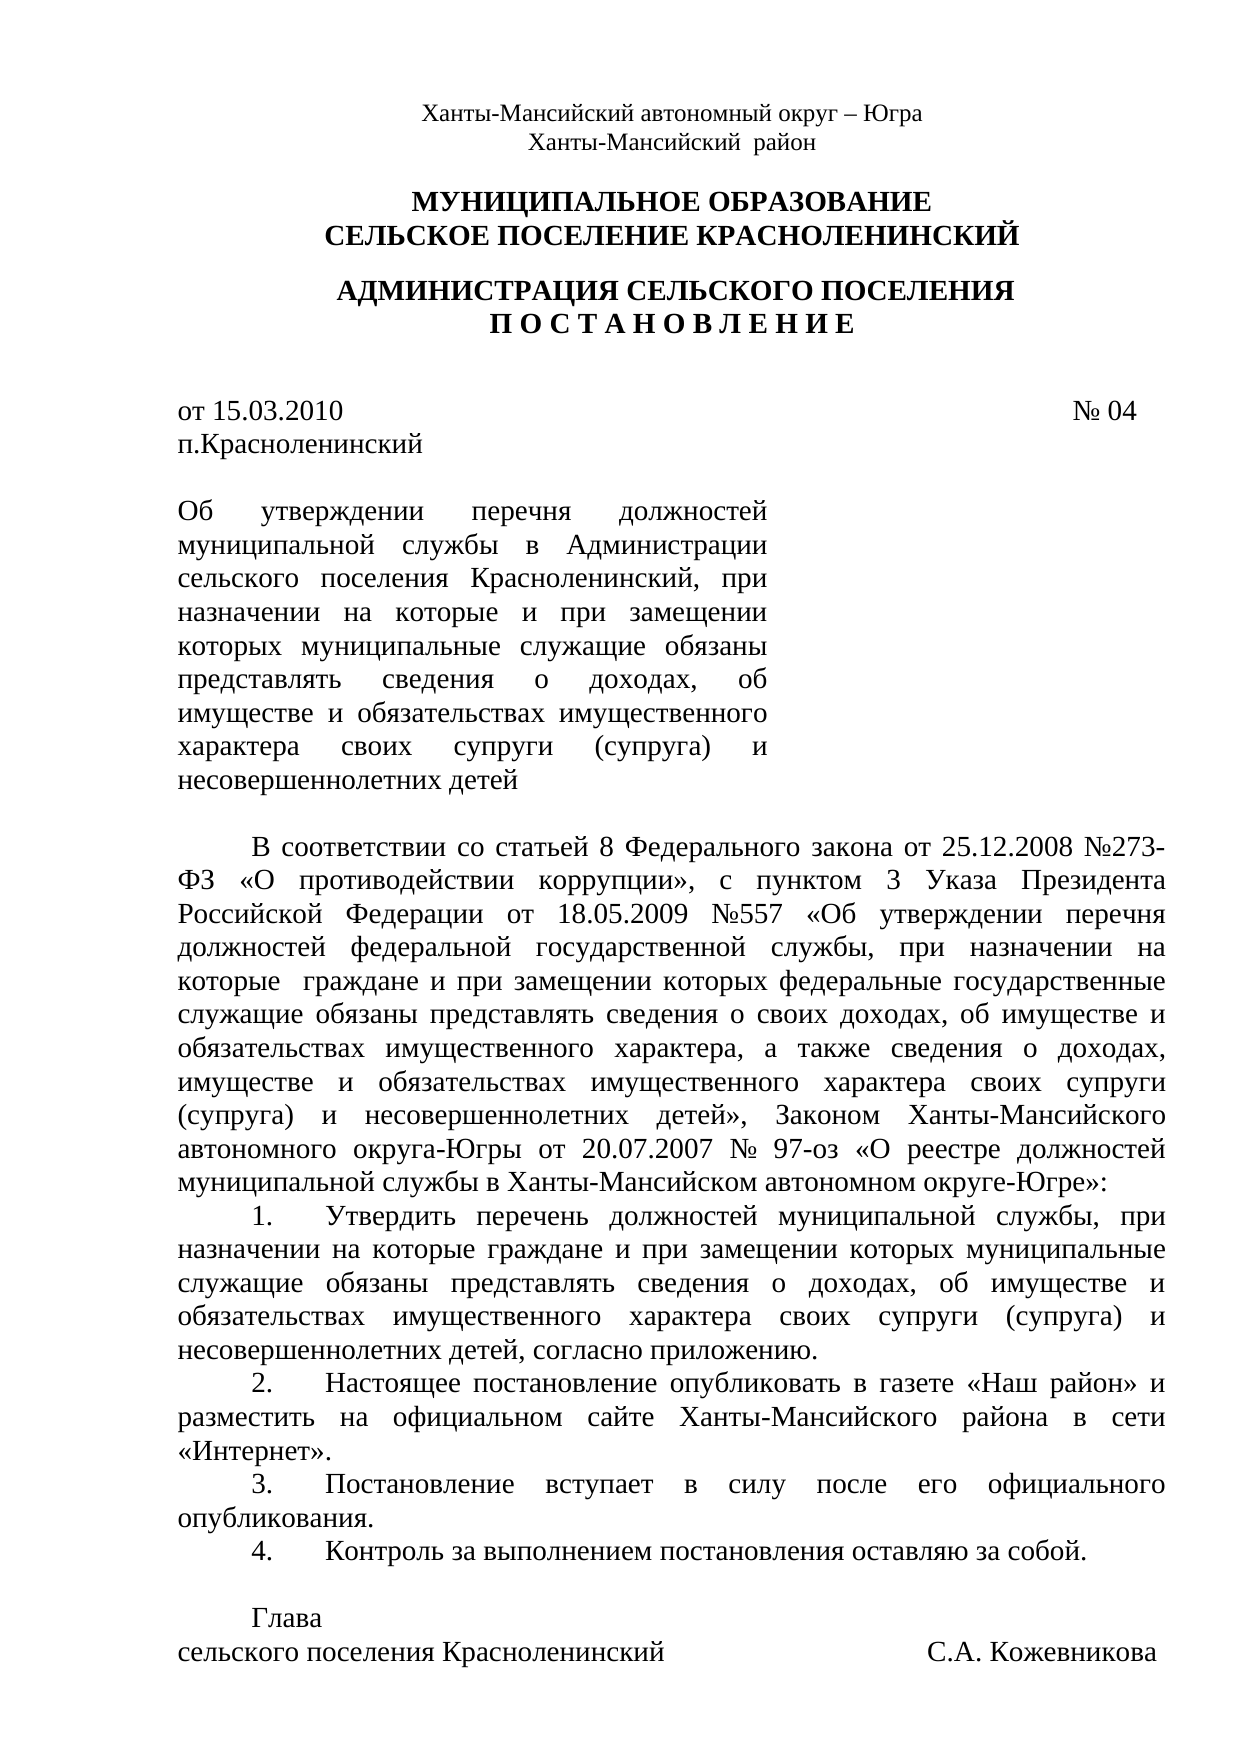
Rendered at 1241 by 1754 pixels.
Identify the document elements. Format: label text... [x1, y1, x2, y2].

list Постановление вступает в силу после его официального опубликования. [177, 1466, 1167, 1533]
text от 15.03.2010 № 04 [177, 393, 1167, 426]
text Об утверждении перечня должностей муниципальной службы в Администрации сельского поселения Красноленинский, при назначении на которые и при замещении которых муниципальные служащие обязаны представлять сведения о доходах, об имуществе и обязательствах имущественного характера своих супруги (супруга) и несовершеннолетних детей [177, 493, 768, 795]
title Ханты-Мансийский автономный округ – Югра [177, 98, 1167, 127]
text п.Красноленинский [177, 426, 1167, 460]
text сельского поселения Красноленинский С.А. Кожевникова [177, 1634, 1167, 1667]
list Настоящее постановление опубликовать в газете «Наш район» и разместить на официальном сайте Ханты-Мансийского района в сети «Интернет». [177, 1366, 1167, 1466]
list Контроль за выполнением постановления оставляю за собой. [177, 1533, 1167, 1567]
subtitle П О С Т А Н О В Л Е Н И Е [177, 306, 1167, 340]
list Глава [251, 1600, 1167, 1634]
text СЕЛЬСКОЕ ПОСЕЛЕНИЕ КРАСНОЛЕНИНСКИЙ [177, 218, 1167, 251]
text АДМИНИСТРАЦИЯ СЕЛЬСКОГО ПОСЕЛЕНИЯ [177, 273, 1167, 306]
title Ханты-Мансийский район [177, 127, 1167, 155]
text МУНИЦИПАЛЬНОЕ ОБРАЗОВАНИЕ [177, 184, 1167, 218]
text В соответствии со статьей 8 Федерального закона от 25.12.2008 №273-ФЗ «О противодействии коррупции», с пунктом 3 Указа Президента Российской Федерации от 18.05.2009 №557 «Об утверждении перечня должностей федеральной государственной службы, при назначении на которые граждане и при замещении которых федеральные государственные служащие обязаны представлять сведения о своих доходах, об имуществе и обязательствах имущественного характера, а также сведения о доходах, имуществе и обязательствах имущественного характера своих супруги (супруга) и несовершеннолетних детей», Законом Ханты-Мансийского автономного округа-Югры от 20.07.2007 № 97-оз «О реестре должностей муниципальной службы в Ханты-Мансийском автономном округе-Югре»: [177, 829, 1167, 1198]
list Утвердить перечень должностей муниципальной службы, при назначении на которые граждане и при замещении которых муниципальные служащие обязаны представлять сведения о доходах, об имуществе и обязательствах имущественного характера своих супруги (супруга) и несовершеннолетних детей, согласно приложению. [177, 1198, 1167, 1366]
